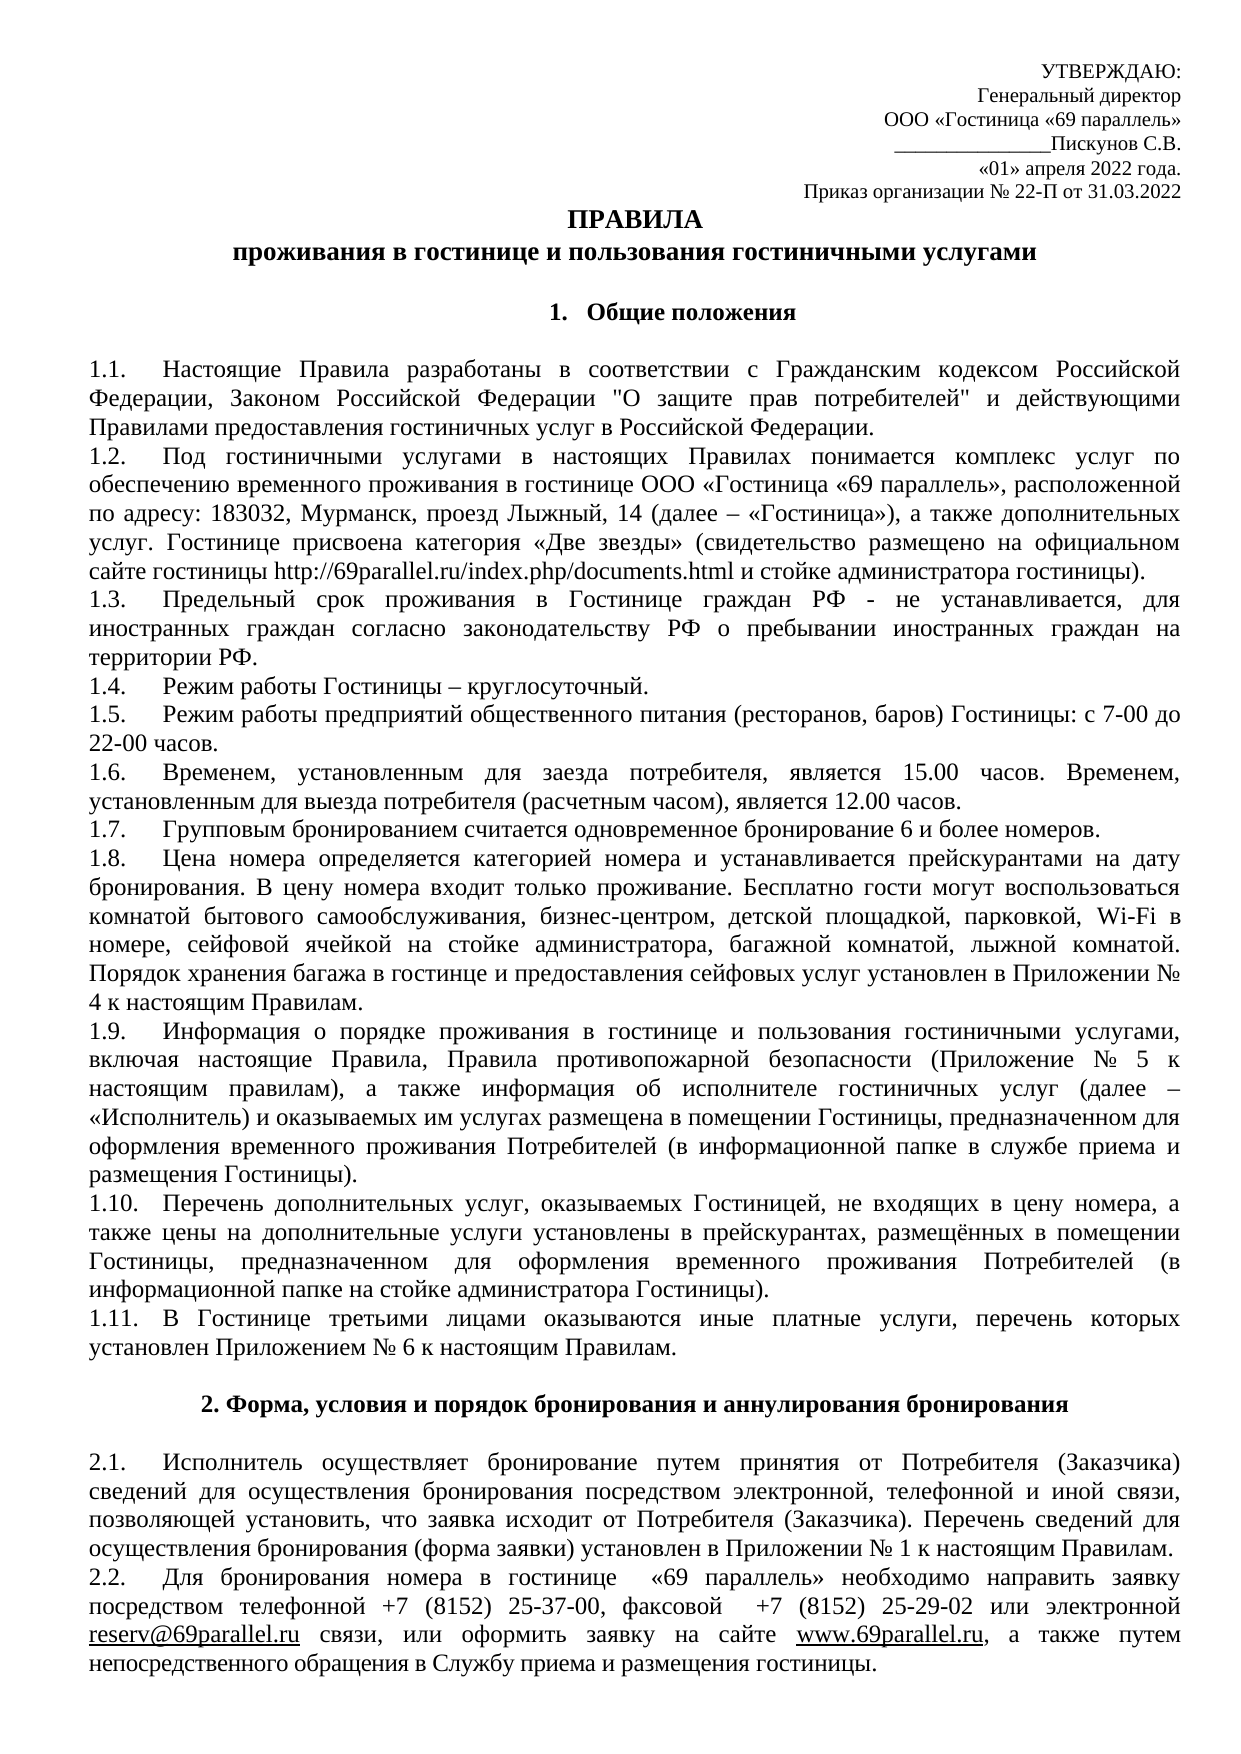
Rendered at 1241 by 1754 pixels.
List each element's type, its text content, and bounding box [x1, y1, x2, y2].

list Исполнитель осуществляет бронирование путем принятия от Потребителя (Заказчика) сведений для осуществления бронирования посредством электронной, телефонной и иной связи, позволяющей установить, что заявка исходит от Потребителя (Заказчика). Перечень сведений для осуществления бронирования (форма заявки) установлен в Приложении № 1 к настоящим Правилам. [89, 1447, 1181, 1562]
text _______________Пискунов С.В. [89, 131, 1181, 155]
text ООО «Гостиница «69 параллель» [89, 107, 1181, 131]
text Приказ организации № 22-П от 31.03.2022 [89, 179, 1181, 203]
list Предельный срок проживания в Гостинице граждан РФ - не устанавливается, для иностранных граждан согласно законодательству РФ о пребывании иностранных граждан на территории РФ. [89, 584, 1181, 671]
list Перечень дополнительных услуг, оказываемых Гостиницей, не входящих в цену номера, а также цены на дополнительные услуги установлены в прейскурантах, размещённых в помещении Гостиницы, предназначенном для оформления временного проживания Потребителей (в информационной папке на стойке администратора Гостиницы). [89, 1188, 1181, 1303]
list Под гостиничными услугами в настоящих Правилах понимается комплекс услуг по обеспечению временного проживания в гостинице ООО «Гостиница «69 параллель», расположенной по адресу: 183032, Мурманск, проезд Лыжный, 14 (далее – «Гостиница»), а также дополнительных услуг. Гостинице присвоена категория «Две звезды» (свидетельство размещено на официальном сайте гостиницы http://69parallel.ru/index.php/documents.html и стойке администратора гостиницы). [89, 441, 1181, 584]
text Генеральный директор [89, 83, 1181, 107]
text проживания в гостинице и пользования гостиничными услугами [89, 235, 1181, 266]
list В Гостинице третьими лицами оказываются иные платные услуги, перечень которых установлен Приложением № 6 к настоящим Правилам. [89, 1303, 1181, 1361]
list Режим работы Гостиницы – круглосуточный. [89, 671, 1181, 699]
text УТВЕРЖДАЮ: [89, 59, 1181, 83]
list Настоящие Правила разработаны в соответствии с Гражданским кодексом Российской Федерации, Законом Российской Федерации "О защите прав потребителей" и действующими Правилами предоставления гостиничных услуг в Российской Федерации. [89, 354, 1181, 441]
list Режим работы предприятий общественного питания (ресторанов, баров) Гостиницы: с 7-00 до 22-00 часов. [89, 699, 1181, 757]
list Групповым бронированием считается одновременное бронирование 6 и более номеров. [89, 814, 1181, 843]
list Цена номера определяется категорией номера и устанавливается прейскурантами на дату бронирования. В цену номера входит только проживание. Бесплатно гости могут воспользоваться комнатой бытового самообслуживания, бизнес-центром, детской площадкой, парковкой, Wi-Fi в номере, сейфовой ячейкой на стойке администратора, багажной комнатой, лыжной комнатой. Порядок хранения багажа в гостинце и предоставления сейфовых услуг установлен в Приложении № 4 к настоящим Правилам. [89, 843, 1181, 1016]
list Для бронирования номера в гостинице «69 параллель» необходимо направить заявку посредством телефонной +7 (8152) 25-37-00, факсовой +7 (8152) 25-29-02 или электронной reserv@69parallel.ru связи, или оформить заявку на сайте www.69parallel.ru, а также путем непосредственного обращения в Службу приема и размещения гостиницы. [89, 1562, 1181, 1677]
list Общие положения [164, 297, 1181, 326]
text «01» апреля 2022 года. [89, 155, 1181, 179]
list Временем, установленным для заезда потребителя, является 15.00 часов. Временем, установленным для выезда потребителя (расчетным часом), является 12.00 часов. [89, 757, 1181, 814]
list Информация о порядке проживания в гостинице и пользования гостиничными услугами, включая настоящие Правила, Правила противопожарной безопасности (Приложение № 5 к настоящим правилам), а также информация об исполнителе гостиничных услуг (далее – «Исполнитель) и оказываемых им услугах размещена в помещении Гостиницы, предназначенном для оформления временного проживания Потребителей (в информационной папке в службе приема и размещения Гостиницы). [89, 1016, 1181, 1188]
text 2. Форма, условия и порядок бронирования и аннулирования бронирования [89, 1389, 1181, 1418]
text ПРАВИЛА [89, 203, 1181, 235]
